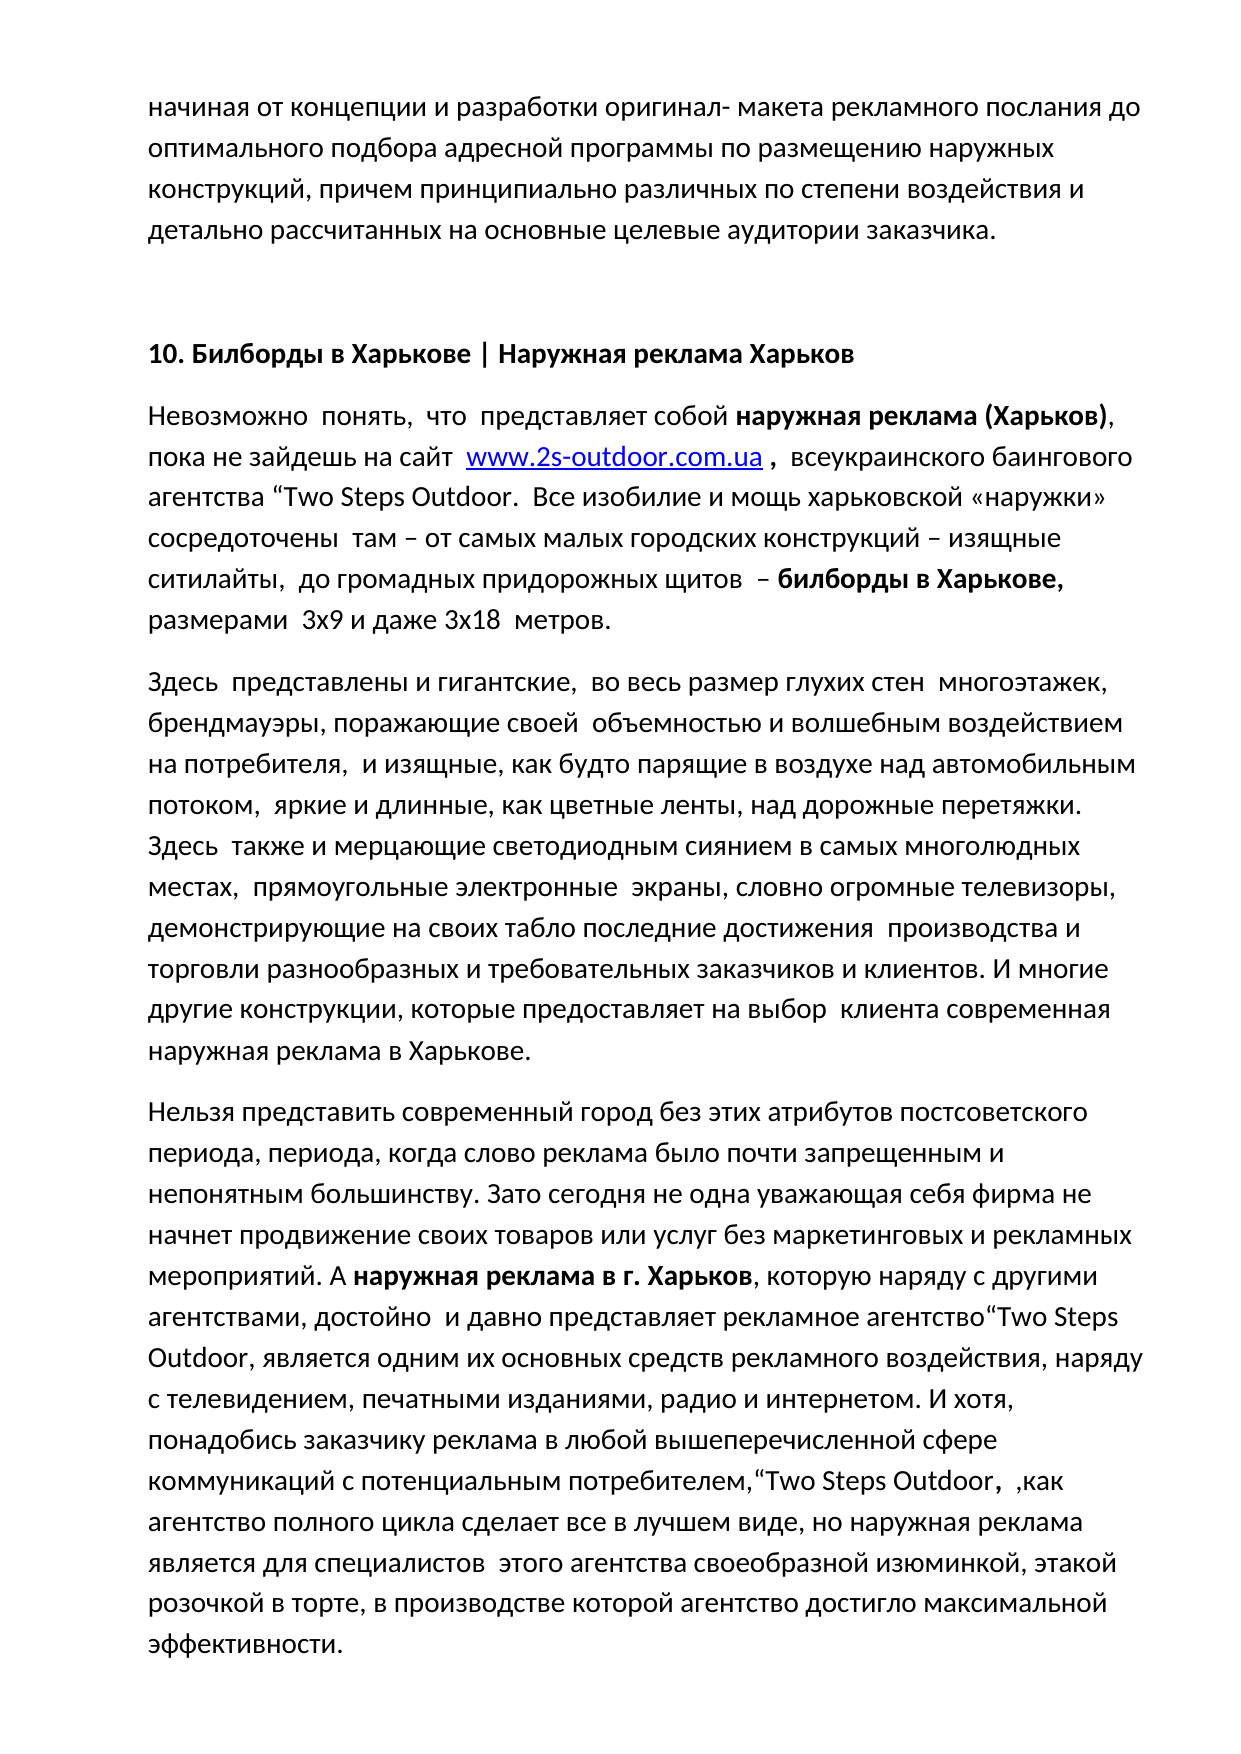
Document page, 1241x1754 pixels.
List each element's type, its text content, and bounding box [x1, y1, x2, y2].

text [148, 88, 1152, 247]
text Нельзя представить современный город без этих атрибутов постсоветского периода, периода, когда слово реклама было почти запрещенным и непонятным большинству. Зато сегодня не одна уважающая себя фирма не начнет продвижение своих товаров или услуг без маркетинговых и рекламных мероприятий. А наружная реклама в г. Харьков, которую наряду с другими агентствами, достойно и давно представляет рекламное агентство“Two Steps Outdoor, является одним их основных средств рекламного воздействия, наряду с телевидением, печатными изданиями, радио и интернетом. И хотя, понадобись заказчику реклама в любой вышеперечисленной сфере коммуникаций с потенциальным потребителем,“Two Steps Outdoor, ,как агентство полного цикла сделает все в лучшем виде, но наружная реклама является для специалистов этого агентства своеобразной изюминкой, этакой розочкой в торте, в производстве которой агентство достигло максимальной эффективности. [148, 1093, 1152, 1661]
text 10. Билборды в Харькове | Наружная реклама Харьков [148, 335, 1152, 371]
text Здесь представлены и гигантские, во весь размер глухих стен многоэтажек, брендмауэры, поражающие своей объемностью и волшебным воздействием на потребителя, и изящные, как будто парящие в воздухе над автомобильным потоком, яркие и длинные, как цветные ленты, над дорожные перетяжки. Здесь также и мерцающие светодиодным сиянием в самых многолюдных местах, прямоугольные электронные экраны, словно огромные телевизоры, демонстрирующие на своих табло последние достижения производства и торговли разнообразных и требовательных заказчиков и клиентов. И многие другие конструкции, которые предоставляет на выбор клиента современная наружная реклама в Харькове. [148, 663, 1152, 1067]
text Невозможно понять, что представляет собой наружная реклама (Харьков), пока не зайдешь на сайт www.2s-outdoor.com.ua , всеукраинского баингового агентства “Two Steps Outdoor. Все изобилие и мощь харьковской «наружки» сосредоточены там – от самых малых городских конструкций – изящные ситилайты, до громадных придорожных щитов – билборды в Харькове, размерами 3х9 и даже 3х18 метров. [148, 397, 1152, 637]
